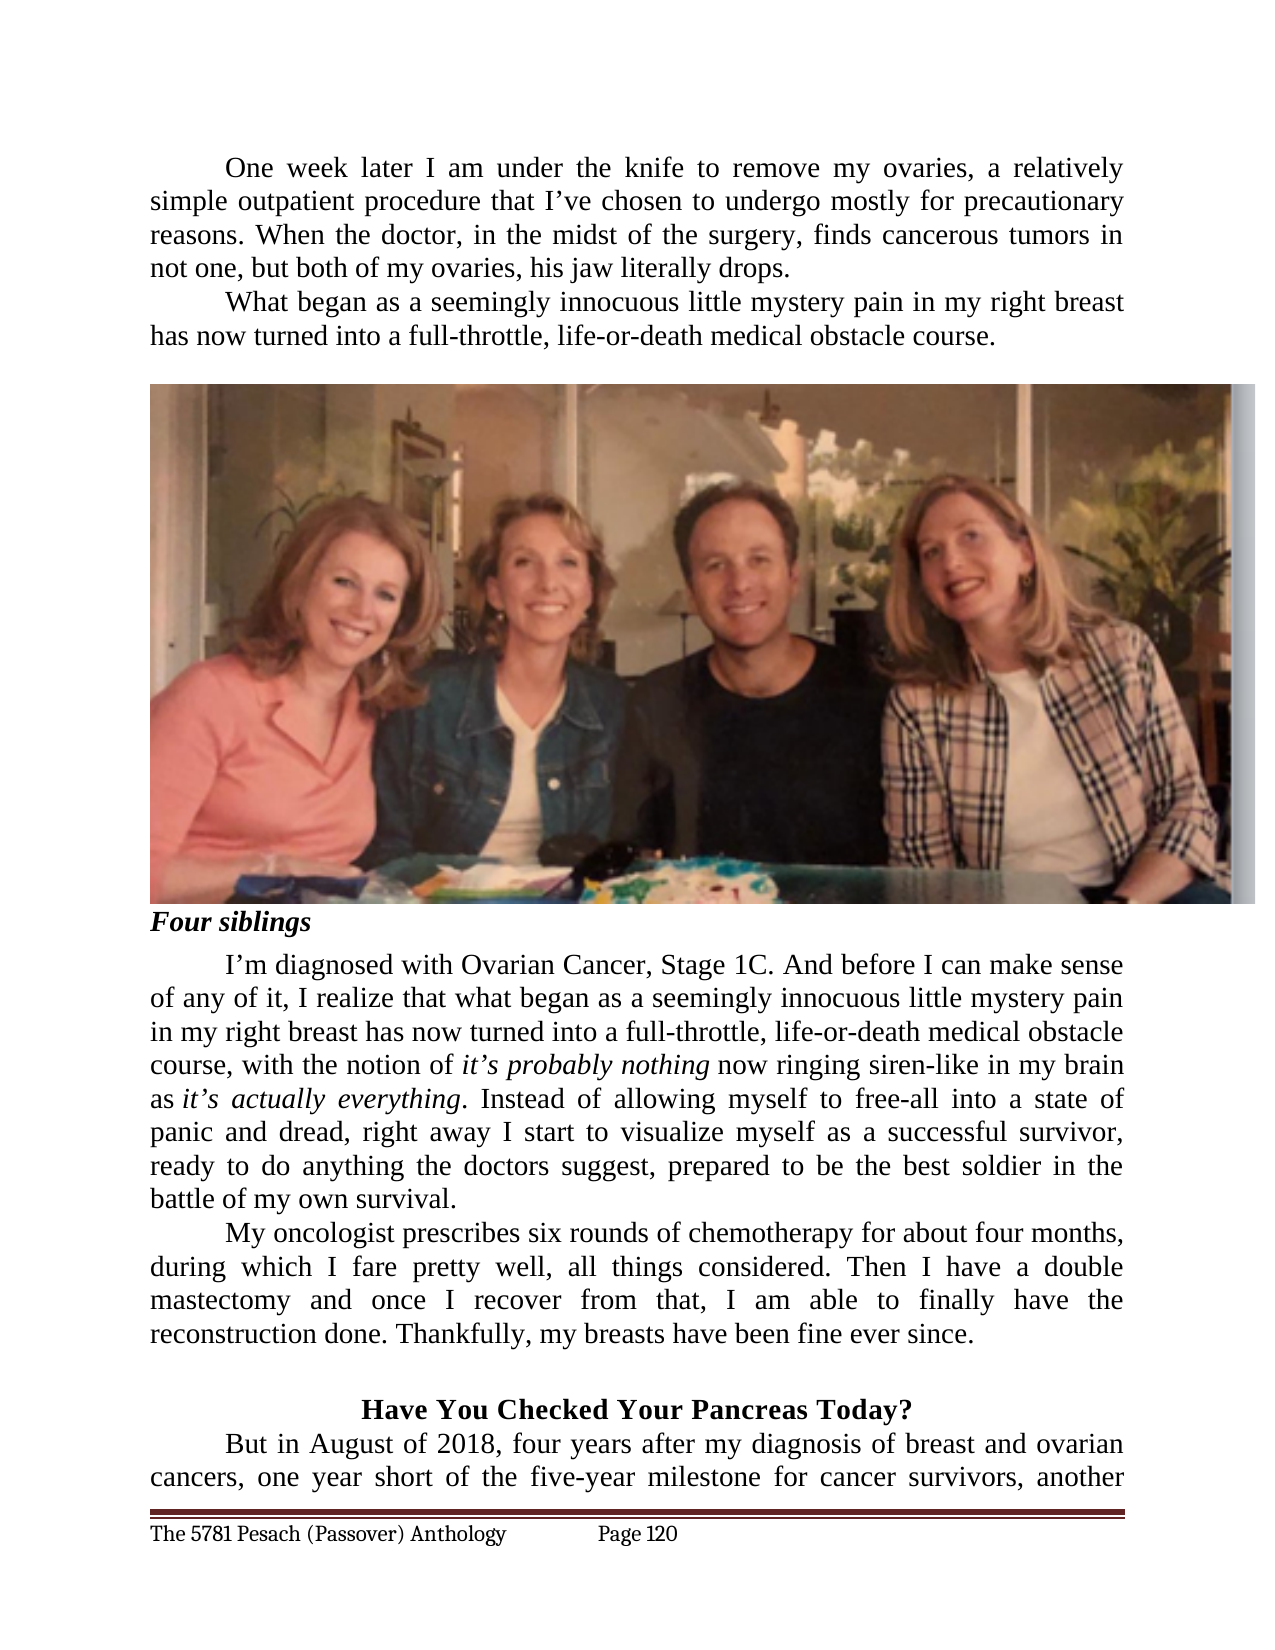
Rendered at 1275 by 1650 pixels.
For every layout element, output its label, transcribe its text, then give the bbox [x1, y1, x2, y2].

text One week later I am under the knife to remove my ovaries, a relatively simple outpatient procedure that I’ve chosen to undergo mostly for precautionary reasons. When the doctor, in the midst of the surgery, finds cancerous tumors in not one, but both of my ovaries, his jaw literally drops. [150, 150, 1125, 284]
text Four siblings [150, 904, 1125, 937]
text Have You Checked Your Pancreas Today? [150, 1392, 1125, 1426]
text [150, 1426, 1125, 1493]
text My oncologist prescribes six rounds of chemotherapy for about four months, during which I fare pretty well, all things considered. Then I have a double mastectomy and once I recover from that, I am able to finally have the reconstruction done. Thankfully, my breasts have been fine ever since. [150, 1215, 1125, 1349]
text I’m diagnosed with Ovarian Cancer, Stage 1C. And before I can make sense of any of it, I realize that what began as a seemingly innocuous little mystery pain in my right breast has now turned into a full-throttle, life-or-death medical obstacle course, with the notion of it’s probably nothing now ringing siren-like in my brain as it’s actually everything. Instead of allowing myself to free-all into a state of panic and dread, right away I start to visualize myself as a successful survivor, ready to do anything the doctors suggest, prepared to be the best soldier in the battle of my own survival. [150, 947, 1125, 1215]
text What began as a seemingly innocuous little mystery pain in my right breast has now turned into a full-throttle, life-or-death medical obstacle course. [150, 284, 1125, 351]
picture [150, 384, 1256, 904]
